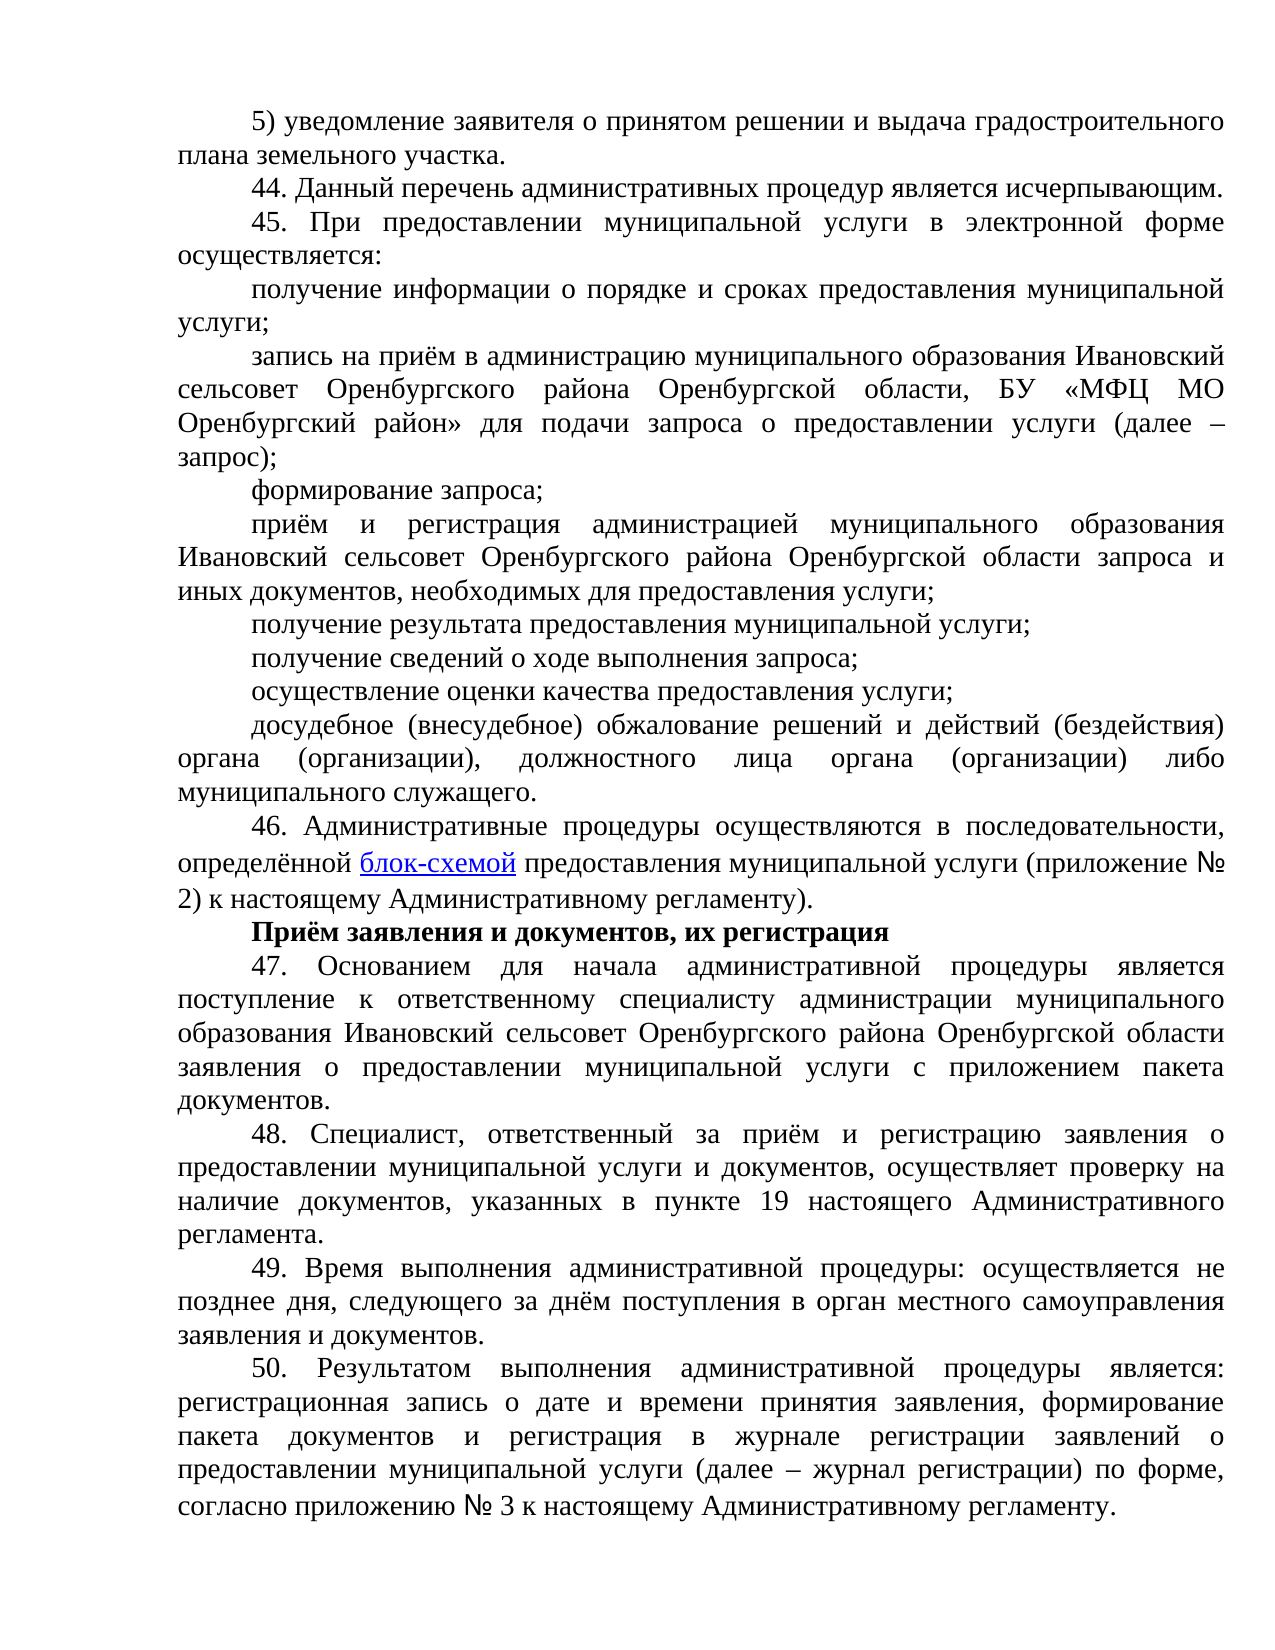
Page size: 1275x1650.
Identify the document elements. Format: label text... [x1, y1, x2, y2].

text 50. Результатом выполнения административной процедуры является: регистрационная запись о дате и времени принятия заявления, формирование пакета документов и регистрация в журнале регистрации заявлений о предоставлении муниципальной услуги (далее – журнал регистрации) по форме, согласно приложению № 3 к настоящему Административному регламенту. [177, 1351, 1226, 1524]
text формирование запроса; [177, 472, 1226, 506]
text получение результата предоставления муниципальной услуги; [177, 606, 1226, 640]
text 48. Специалист, ответственный за приём и регистрацию заявления о предоставлении муниципальной услуги и документов, осуществляет проверку на наличие документов, указанных в пункте 19 настоящего Административного регламента. [177, 1116, 1226, 1250]
text приём и регистрация администрацией муниципального образования Ивановский сельсовет Оренбургского района Оренбургской области запроса и иных документов, необходимых для предоставления услуги; [177, 506, 1226, 606]
text получение информации о порядке и сроках предоставления муниципальной услуги; [177, 271, 1226, 338]
text осуществление оценки качества предоставления услуги; [177, 673, 1226, 707]
text 49. Время выполнения административной процедуры: осуществляется не позднее дня, следующего за днём поступления в орган местного самоуправления заявления и документов. [177, 1250, 1226, 1351]
text досудебное (внесудебное) обжалование решений и действий (бездействия) органа (организации), должностного лица органа (организации) либо муниципального служащего. [177, 707, 1226, 808]
text 5) уведомление заявителя о принятом решении и выдача градостроительного плана земельного участка. [177, 103, 1226, 170]
text Приём заявления и документов, их регистрация [177, 914, 1226, 948]
text 46. Административные процедуры осуществляются в последовательности, определённой блок-схемой предоставления муниципальной услуги (приложение № 2) к настоящему Административному регламенту). [177, 808, 1226, 914]
text получение сведений о ходе выполнения запроса; [177, 640, 1226, 673]
text запись на приём в администрацию муниципального образования Ивановский сельсовет Оренбургского района Оренбургской области, БУ «МФЦ МО Оренбургский район» для подачи запроса о предоставлении услуги (далее – запрос); [177, 338, 1226, 472]
text 44. Данный перечень административных процедур является исчерпывающим. [177, 170, 1226, 204]
text 45. При предоставлении муниципальной услуги в электронной форме осуществляется: [177, 204, 1226, 271]
text 47. Основанием для начала административной процедуры является поступление к ответственному специалисту администрации муниципального образования Ивановский сельсовет Оренбургского района Оренбургской области заявления о предоставлении муниципальной услуги с приложением пакета документов. [177, 948, 1226, 1116]
